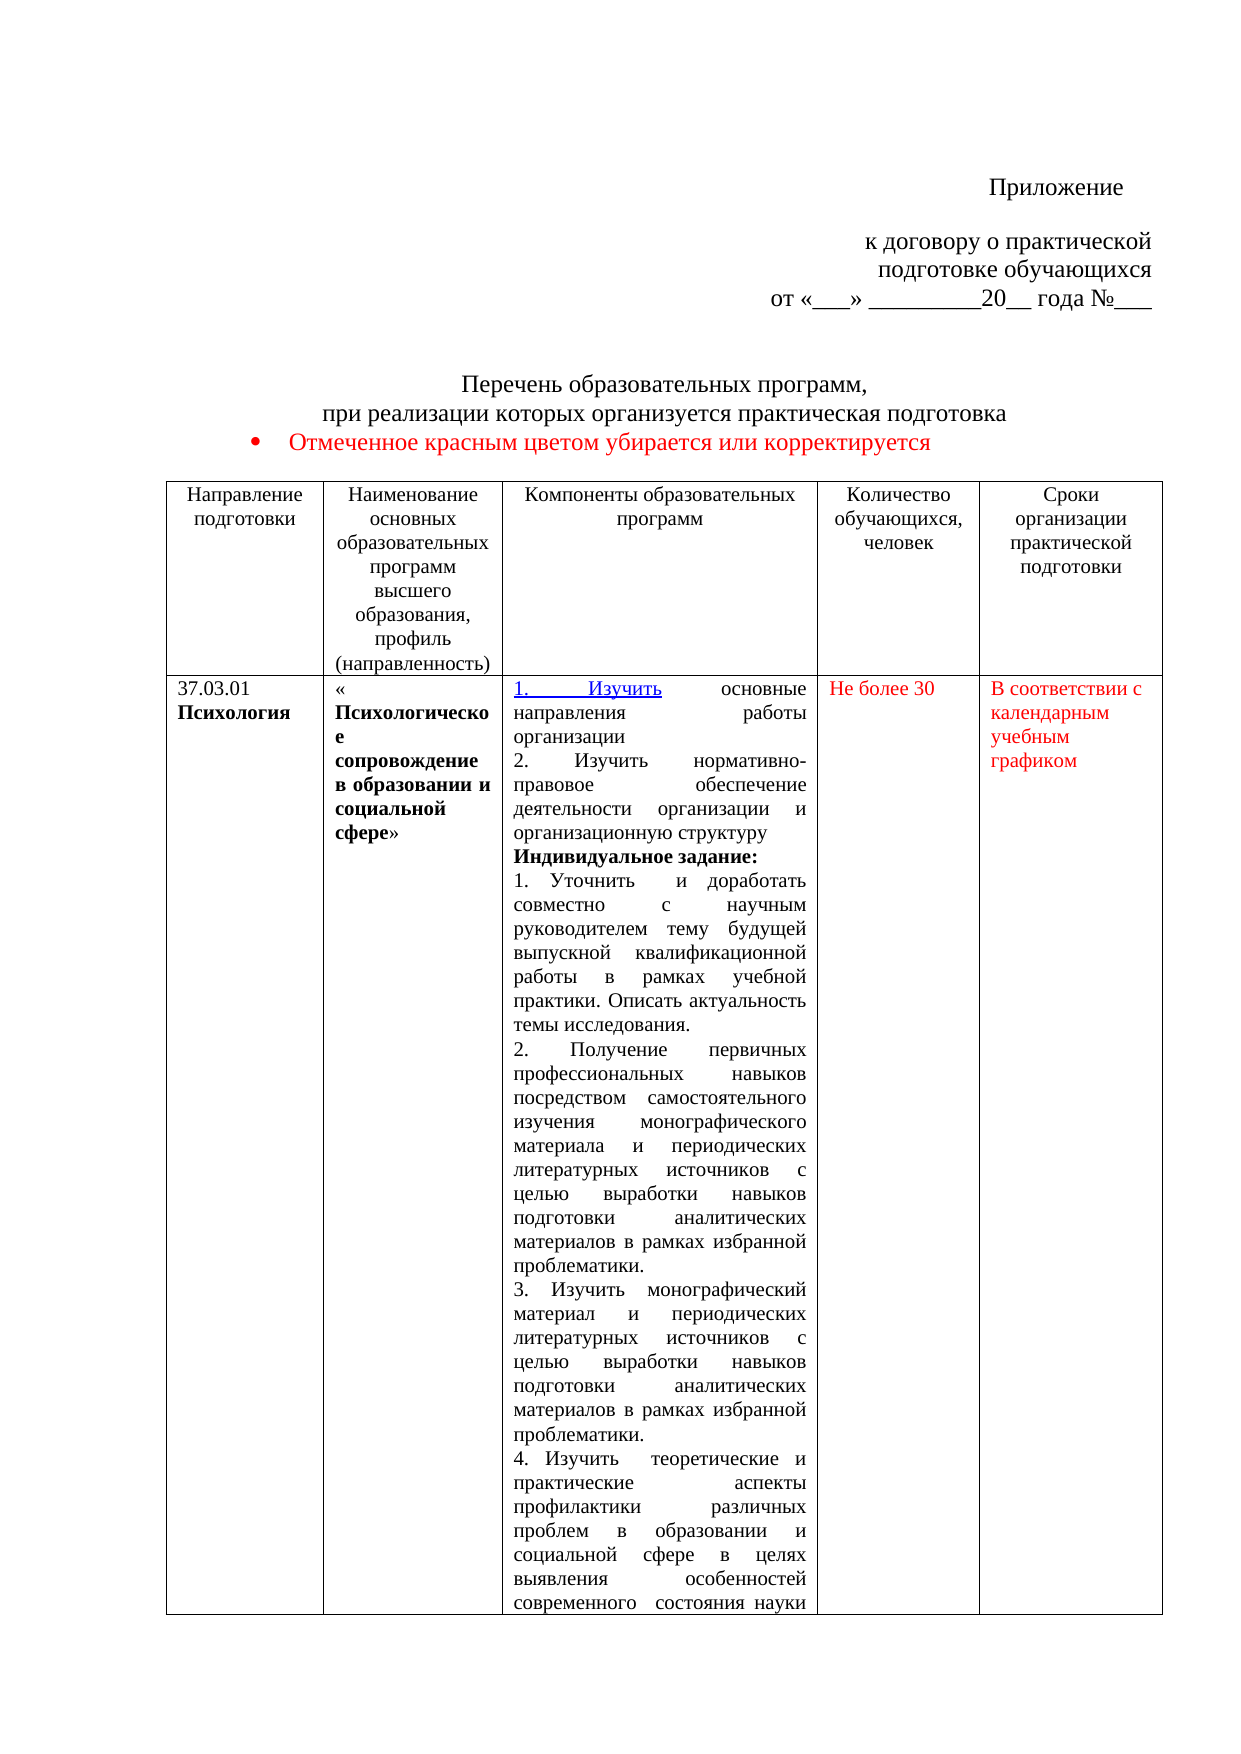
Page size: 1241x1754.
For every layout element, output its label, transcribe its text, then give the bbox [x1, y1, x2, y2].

text Приложение [988, 172, 1152, 201]
table_header Наименование основных образовательных программ высшего образования, профиль (направленность) [324, 482, 502, 674]
table_header Сроки организации практической подготовки [980, 482, 1162, 674]
text подготовке обучающихся [177, 254, 1152, 283]
text к договору о практической [177, 226, 1152, 254]
text Перечень образовательных программ, [177, 369, 1152, 398]
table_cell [503, 676, 817, 1614]
table_header Направление подготовки [167, 482, 323, 674]
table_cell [324, 676, 502, 1614]
text от «___» _________20__ года №___ [177, 283, 1152, 312]
list Отмеченное красным цветом убирается или корректируется [251, 427, 1152, 456]
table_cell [980, 676, 1162, 1614]
table_header Компоненты образовательных программ [503, 482, 817, 674]
text при реализации которых организуется практическая подготовка [177, 398, 1152, 427]
table_header Количество обучающихся, человек [818, 482, 979, 674]
table_cell 37.03.01 Психология [167, 676, 323, 1614]
table_cell Не более 30 [818, 676, 979, 1614]
